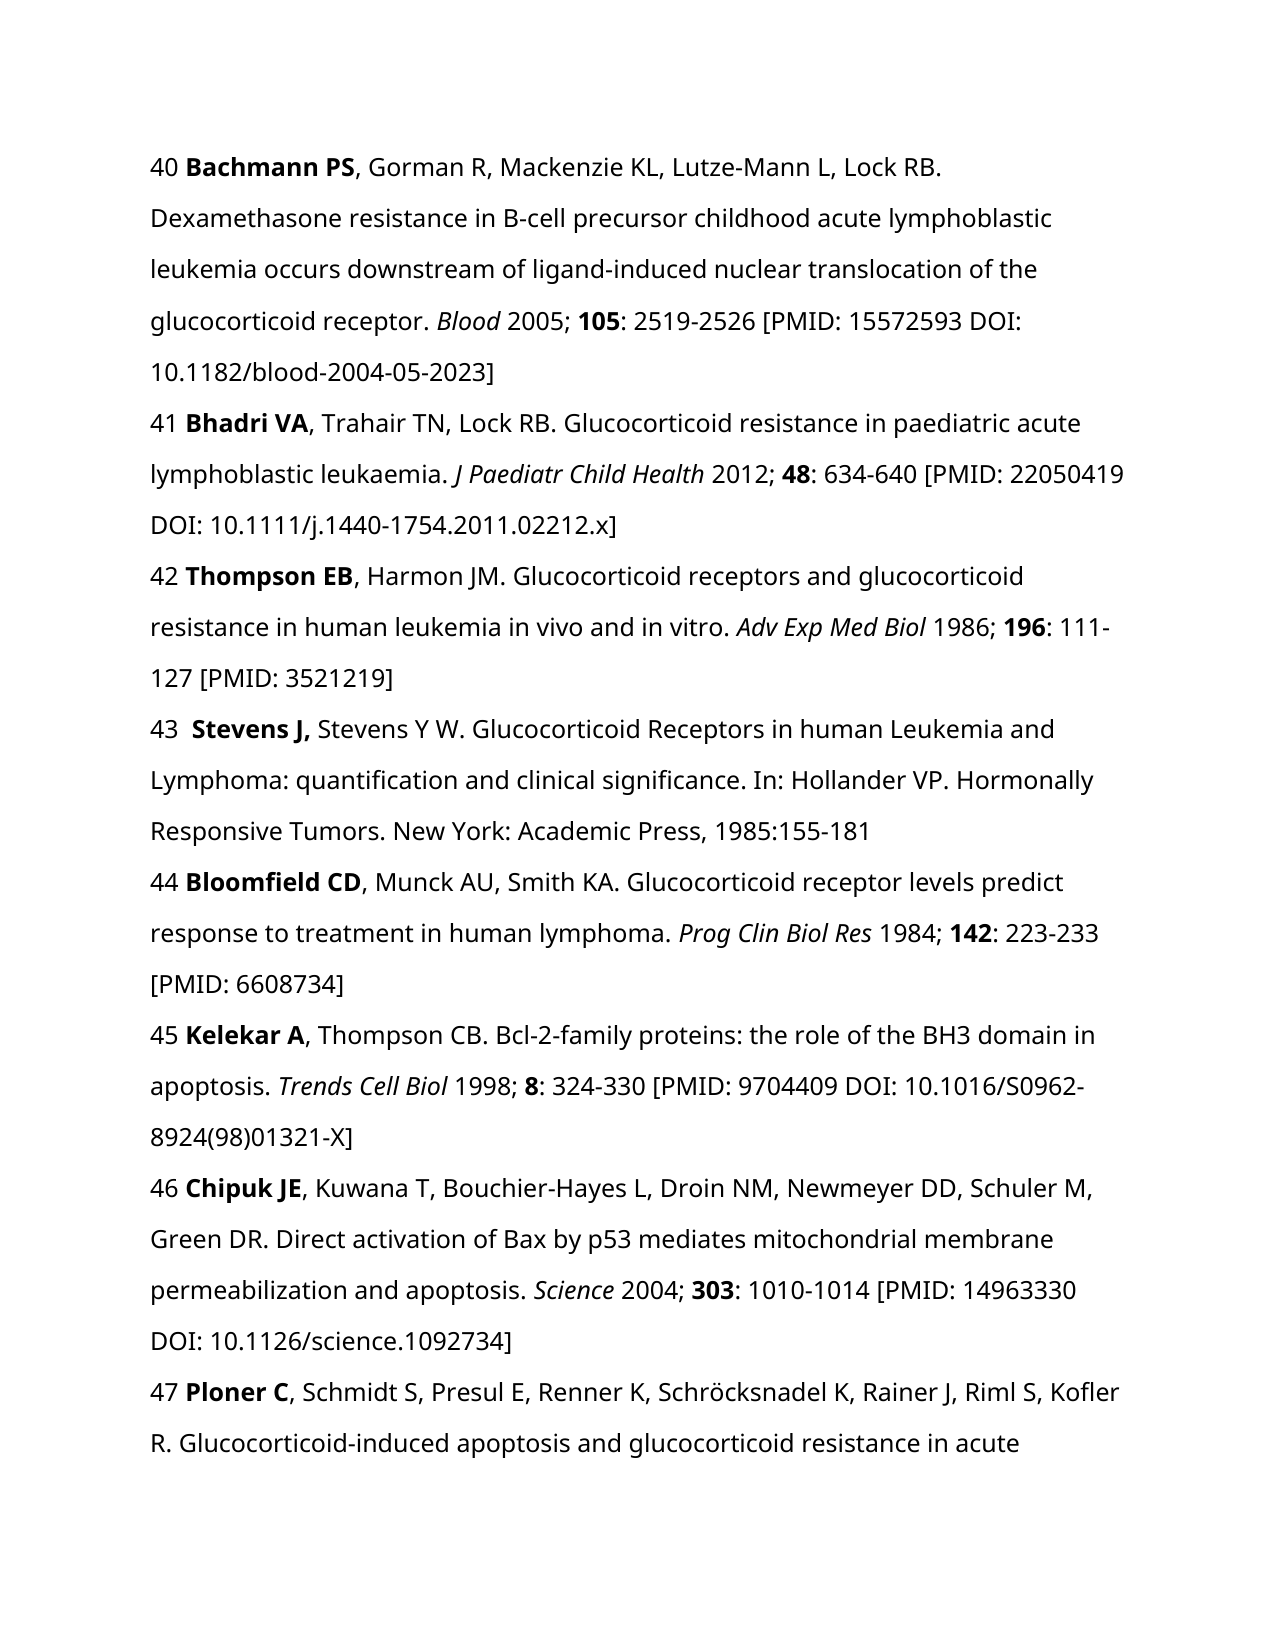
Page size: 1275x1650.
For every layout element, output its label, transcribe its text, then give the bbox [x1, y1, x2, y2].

text 46 Chipuk JE, Kuwana T, Bouchier-Hayes L, Droin NM, Newmeyer DD, Schuler M, Green DR. Direct activation of Bax by p53 mediates mitochondrial membrane permeabilization and apoptosis. Science 2004; 303: 1010-1014 [PMID: 14963330 DOI: 10.1126/science.1092734] [150, 1171, 1125, 1358]
text 42 Thompson EB, Harmon JM. Glucocorticoid receptors and glucocorticoid resistance in human leukemia in vivo and in vitro. Adv Exp Med Biol 1986; 196: 111-127 [PMID: 3521219] [150, 558, 1125, 694]
text 44 Bloomfield CD, Munck AU, Smith KA. Glucocorticoid receptor levels predict response to treatment in human lymphoma. Prog Clin Biol Res 1984; 142: 223-233 [PMID: 6608734] [150, 864, 1125, 1001]
text 45 Kelekar A, Thompson CB. Bcl-2-family proteins: the role of the BH3 domain in apoptosis. Trends Cell Biol 1998; 8: 324-330 [PMID: 9704409 DOI: 10.1016/S0962-8924(98)01321-X] [150, 1018, 1125, 1154]
text 41 Bhadri VA, Trahair TN, Lock RB. Glucocorticoid resistance in paediatric acute lymphoblastic leukaemia. J Paediatr Child Health 2012; 48: 634-640 [PMID: 22050419 DOI: 10.1111/j.1440-1754.2011.02212.x] [150, 405, 1125, 541]
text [150, 1375, 1125, 1460]
text 40 Bachmann PS, Gorman R, Mackenzie KL, Lutze-Mann L, Lock RB. Dexamethasone resistance in B-cell precursor childhood acute lymphoblastic leukemia occurs downstream of ligand-induced nuclear translocation of the glucocorticoid receptor. Blood 2005; 105: 2519-2526 [PMID: 15572593 DOI: 10.1182/blood-2004-05-2023] [150, 150, 1125, 388]
text 43 Stevens J, Stevens Y W. Glucocorticoid Receptors in human Leukemia and Lymphoma: quantification and clinical significance. In: Hollander VP. Hormonally Responsive Tumors. New York: Academic Press, 1985:155-181 [150, 711, 1125, 848]
